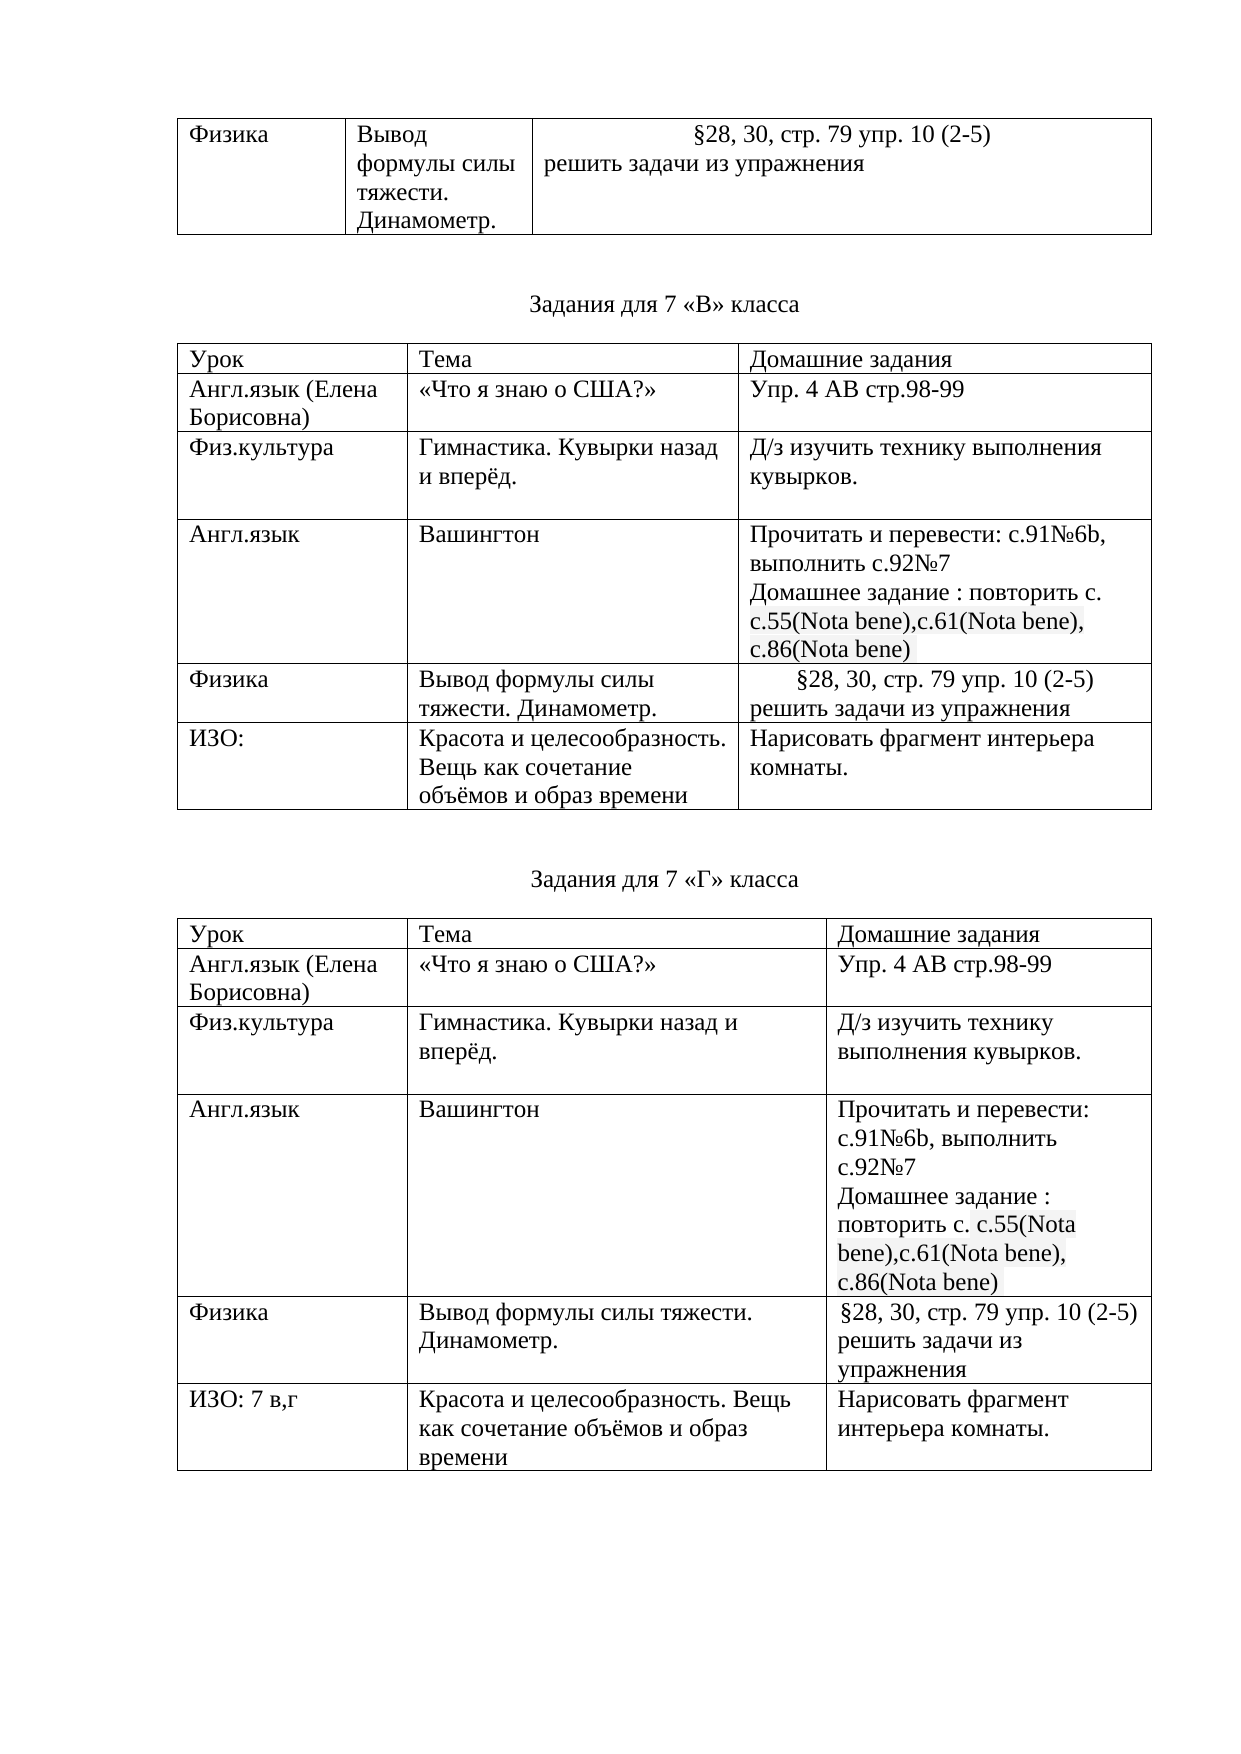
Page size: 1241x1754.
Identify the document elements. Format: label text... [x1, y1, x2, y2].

table_cell §28, 30, стр. 79 упр. 10 (2-5) решить задачи из упражнения [739, 664, 1151, 722]
table_cell Прочитать и перевести: с.91№6b, выполнить с.92№7 Домашнее задание : повторить с. c.55(Nota bene),c.61(Nota bene), c.86(Nota bene) [739, 520, 1151, 663]
table_cell Прочитать и перевести: с.91№6b, выполнить с.92№7 Домашнее задание : повторить с. c.55(Nota bene),c.61(Nota bene), c.86(Nota bene) [827, 1095, 1151, 1296]
table_cell Физика [178, 119, 345, 234]
table_cell ИЗО: 7 в,г [178, 1384, 407, 1470]
table_cell §28, 30, стр. 79 упр. 10 (2-5) решить задачи из упражнения [533, 119, 1151, 234]
text Задания для 7 «В» класса [177, 289, 1152, 318]
table_cell Д/з изучить технику выполнения кувырков. [739, 432, 1151, 518]
table_cell ИЗО: [178, 723, 407, 809]
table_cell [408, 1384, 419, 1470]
table_cell §28, 30, стр. 79 упр. 10 (2-5) решить задачи из упражнения [827, 1297, 1151, 1383]
table_cell Нарисовать фрагмент интерьера комнаты. [827, 1384, 1151, 1470]
table_cell «Что я знаю о США?» [408, 374, 738, 431]
table_cell Физ.культура [178, 1007, 407, 1093]
table_cell Вашингтон [408, 1095, 826, 1296]
table_cell Англ.язык (Елена Борисовна) [178, 949, 407, 1006]
table_cell Нарисовать фрагмент интерьера комнаты. [739, 723, 1151, 809]
table_cell Гимнастика. Кувырки назад и вперёд. [408, 432, 738, 518]
table_header Урок [178, 919, 407, 948]
table_header Домашние задания [739, 344, 1151, 373]
table_cell Вывод формулы силы тяжести. Динамометр. [346, 119, 532, 234]
table_cell «Что я знаю о США?» [408, 949, 826, 1006]
table_cell Красота и целесообразность. Вещь как сочетание объёмов и образ времени [508, 1384, 826, 1470]
table_header Домашние задания [827, 919, 1151, 948]
table_cell Физика [178, 1297, 407, 1383]
table_cell Д/з изучить технику выполнения кувырков. [827, 1007, 1151, 1093]
table_cell Красота и целесообразность. Вещь как сочетание объёмов и образ времени [632, 723, 738, 809]
table_cell Вывод формулы силы тяжести. Динамометр. [408, 1297, 826, 1383]
table_cell Англ.язык [178, 520, 407, 663]
table_cell Вашингтон [408, 520, 738, 663]
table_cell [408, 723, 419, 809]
table_header Урок [178, 344, 407, 373]
table_cell Вывод формулы силы тяжести. Динамометр. [408, 664, 738, 722]
table_cell Физ.культура [178, 432, 407, 518]
table_cell Англ.язык (Елена Борисовна) [178, 374, 407, 431]
text Задания для 7 «Г» класса [177, 864, 1152, 893]
table_cell Упр. 4 АВ стр.98-99 [739, 374, 1151, 431]
table_cell Физика [178, 664, 407, 722]
table_header Тема [408, 344, 738, 373]
table_header Тема [408, 919, 826, 948]
table_cell Англ.язык [178, 1095, 407, 1296]
table_cell Упр. 4 АВ стр.98-99 [827, 949, 1151, 1006]
table_cell Гимнастика. Кувырки назад и вперёд. [408, 1007, 826, 1093]
